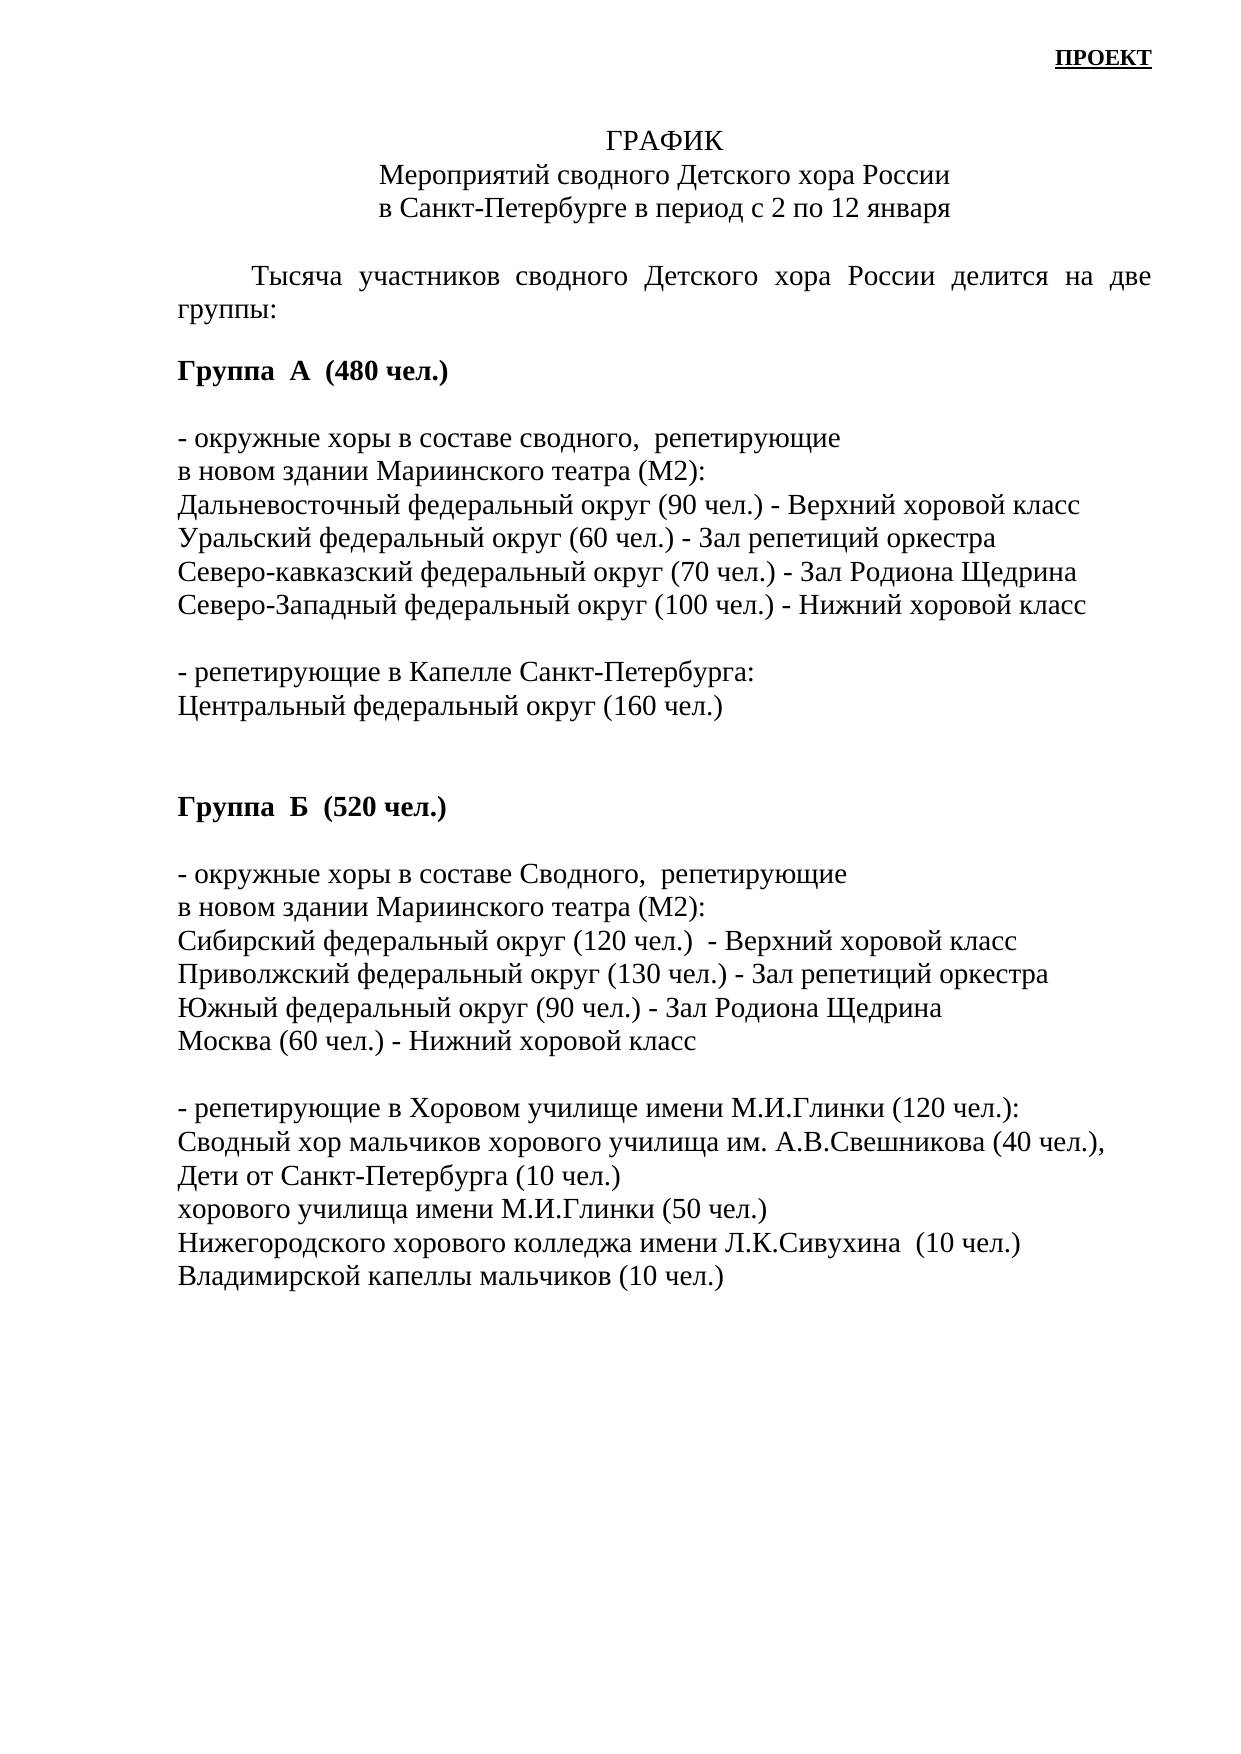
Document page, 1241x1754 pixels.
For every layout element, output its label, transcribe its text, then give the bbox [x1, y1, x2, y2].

text - репетирующие в Капелле Санкт-Петербурга: [177, 654, 1152, 688]
text Группа А (480 чел.) [177, 353, 1152, 386]
text Москва (60 чел. хоровой класс [177, 1023, 1152, 1057]
text Дальневосточный федеральный округ (90 чел. хоровой класс [177, 487, 1152, 520]
text Северо-Западный федеральный округ (100 чел. хоровой класс [177, 587, 1152, 621]
text Южный федеральный округ (90 чел. Родиона Щедрина [177, 990, 1152, 1023]
text в новом здании Мариинского театра (М2): [177, 889, 1152, 923]
text Центральный федеральный округ (160 чел.) [177, 688, 1152, 722]
text Приволжский федеральный округ (130 чел. репетиций оркестра [177, 956, 1152, 990]
text Владимирской капеллы мальчиков (10 чел.) [177, 1258, 1152, 1292]
text с 2 по 12 января [177, 191, 1152, 224]
text хорового училища имени М.И.Глинки (50 чел.) [177, 1191, 1152, 1225]
text Нижегородского хорового колледжа имени Л.К.Сивухина (10 чел.) [177, 1225, 1152, 1258]
text Сибирский федеральный округ (120 чел. хоровой класс [177, 923, 1152, 956]
text ПРОЕКТ [177, 44, 1152, 71]
text Уральский федеральный округ (60 чел. репетиций оркестра [177, 520, 1152, 554]
text в новом здании Мариинского театра (М2): [177, 453, 1152, 487]
text Дети (10 чел.) [177, 1158, 1152, 1191]
text ГРАФИК [177, 123, 1152, 157]
text Сводный хор мальчиков хорового училища им. А.В.Свешникова (40 чел.), [177, 1124, 1152, 1158]
text Группа Б (520 чел.) [177, 789, 1152, 822]
text Северо-кавказский федеральный округ (70 чел. Родиона Щедрина [177, 554, 1152, 587]
text Тысяча участников сводного Детского хора России делится на две группы: [177, 258, 1152, 325]
text - окружные хоры в составе сводного, репетирующие [177, 420, 1152, 453]
text - окружные хоры в составе Сводного, репетирующие [177, 856, 1152, 889]
text Мероприятий сводного Детского хора России [177, 157, 1152, 191]
text - репетирующие в Хоровом училище имени М.И.Глинки (120 чел.): [177, 1091, 1152, 1124]
